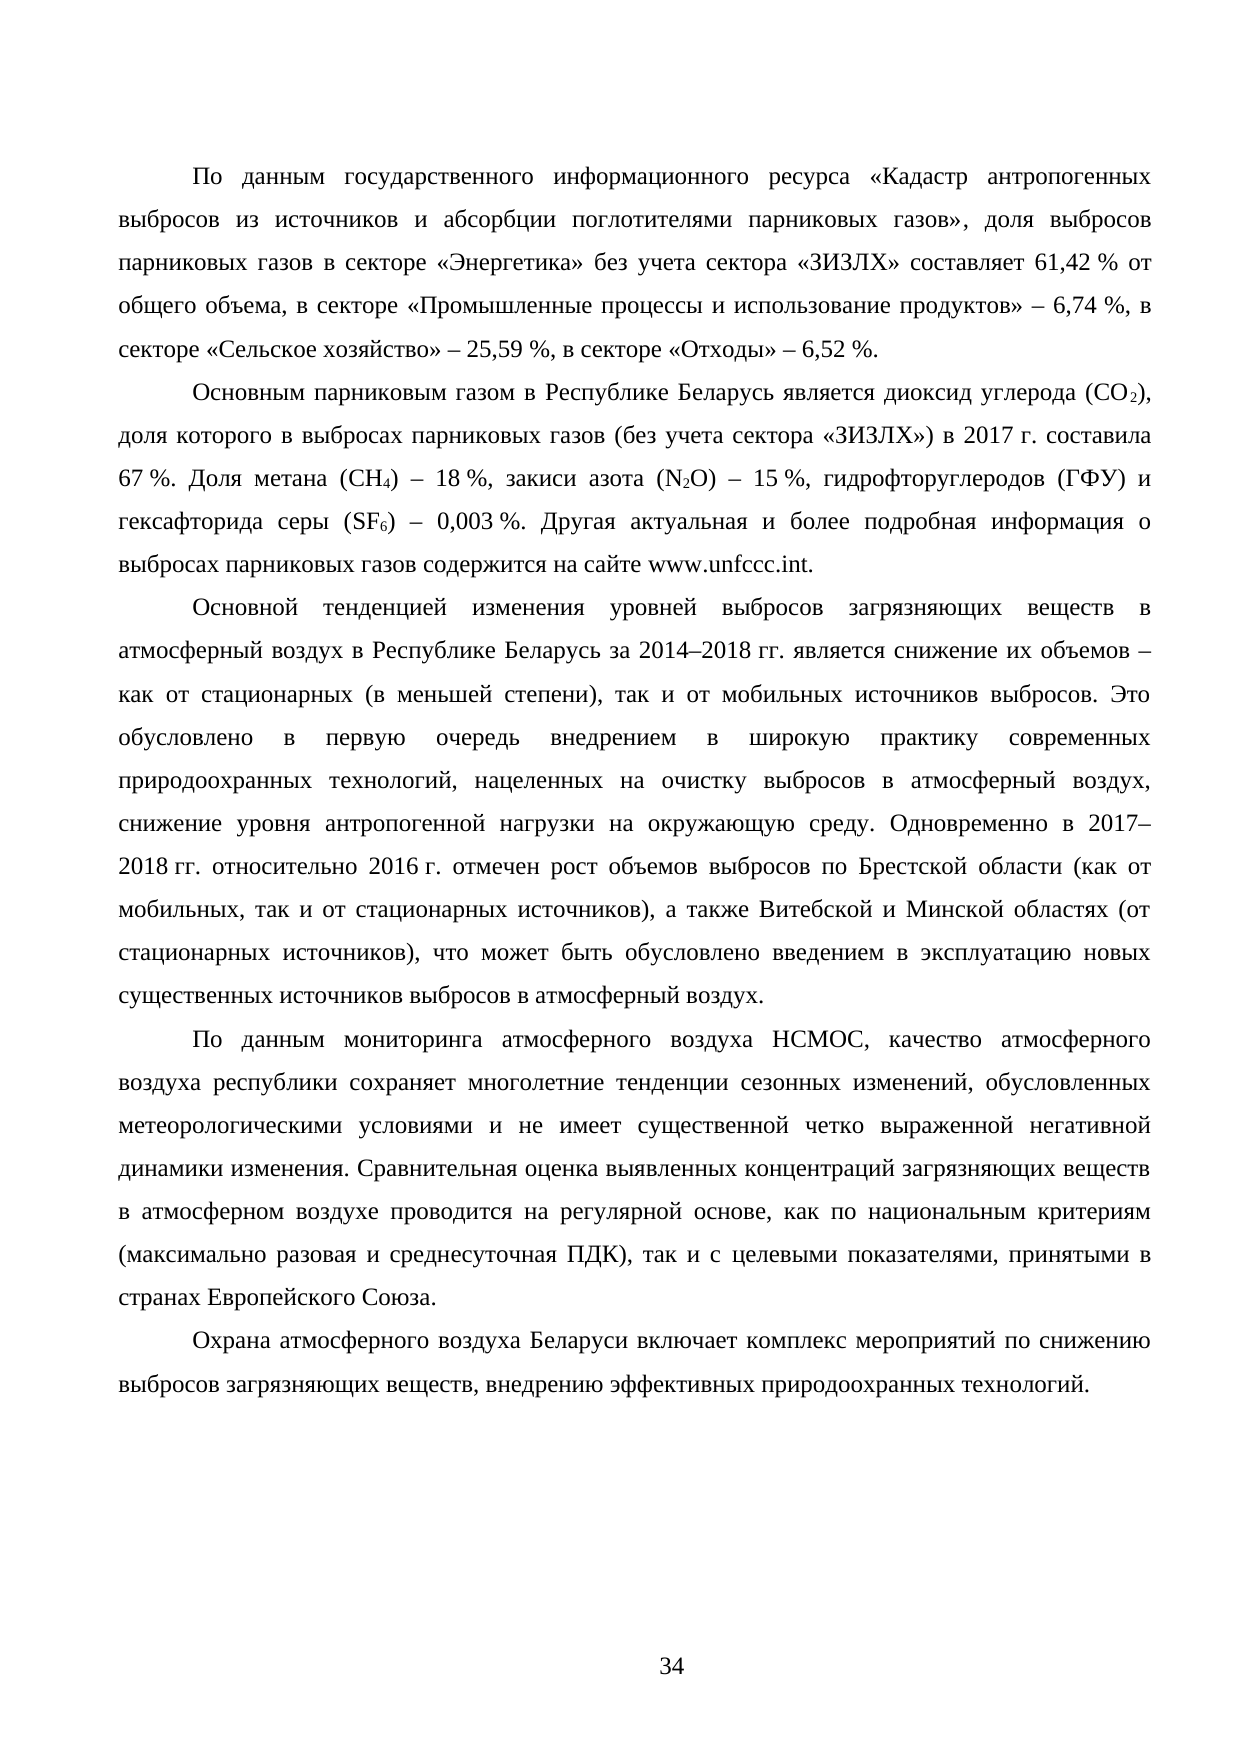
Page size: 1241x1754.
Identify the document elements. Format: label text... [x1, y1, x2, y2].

text Охрана атмосферного воздуха Беларуси включает комплекс мероприятий по снижению выбросов загрязняющих веществ, внедрению эффективных природоохранных технологий. [118, 1326, 1152, 1397]
text По данным мониторинга атмосферного воздуха НСМОС, качество атмосферного воздуха республики сохраняет многолетние тенденции сезонных изменений, обусловленных метеорологическими условиями и не имеет существенной четко выраженной негативной динамики изменения. Сравнительная оценка выявленных концентраций загрязняющих веществ в атмосферном воздухе проводится на регулярной основе, как по национальным критериям (максимально разовая и среднесуточная ПДК), так и с целевыми показателями, принятыми в странах Европейского Союза. [118, 1024, 1152, 1311]
text Основным парниковым газом в Республике Беларусь является диоксид углерода (CO2), доля которого в выбросах парниковых газов (без учета сектора «ЗИЗЛХ») в 2017 г. составила 67 %. Доля метана (CH4) – 18 %, закиси азота (N2O) – 15 %, гидрофторуглеродов (ГФУ) и гексафторида серы (SF6) – 0,003 %. Другая актуальная и более подробная информация о выбросах парниковых газов содержится на сайте www.unfccc.int. [118, 377, 1152, 578]
text Основной тенденцией изменения уровней выбросов загрязняющих веществ в атмосферный воздух в Республике Беларусь за 2014–2018 гг. является снижение их объемов – как от стационарных (в меньшей степени), так и от мобильных источников выбросов. Это обусловлено в первую очередь внедрением в широкую практику современных природоохранных технологий, нацеленных на очистку выбросов в атмосферный воздух, снижение уровня антропогенной нагрузки на окружающую среду. Одновременно в 2017–2018 гг. относительно 2016 г. отмечен рост объемов выбросов по Брестской области (как от мобильных, так и от стационарных источников), а также Витебской и Минской областях (от стационарных источников), что может быть обусловлено введением в эксплуатацию новых существенных источников выбросов в атмосферный воздух. [118, 592, 1152, 1009]
text По данным государственного информационного ресурса «Кадастр антропогенных выбросов из источников и абсорбции поглотителями парниковых газов», доля выбросов парниковых газов в секторе «Энергетика» без учета сектора «ЗИЗЛХ» составляет 61,42 % от общего объема, в секторе «Промышленные процессы и использование продуктов» – 6,74 %, в секторе «Сельское хозяйство» – 25,59 %, в секторе «Отходы» – 6,52 %. [118, 161, 1152, 362]
